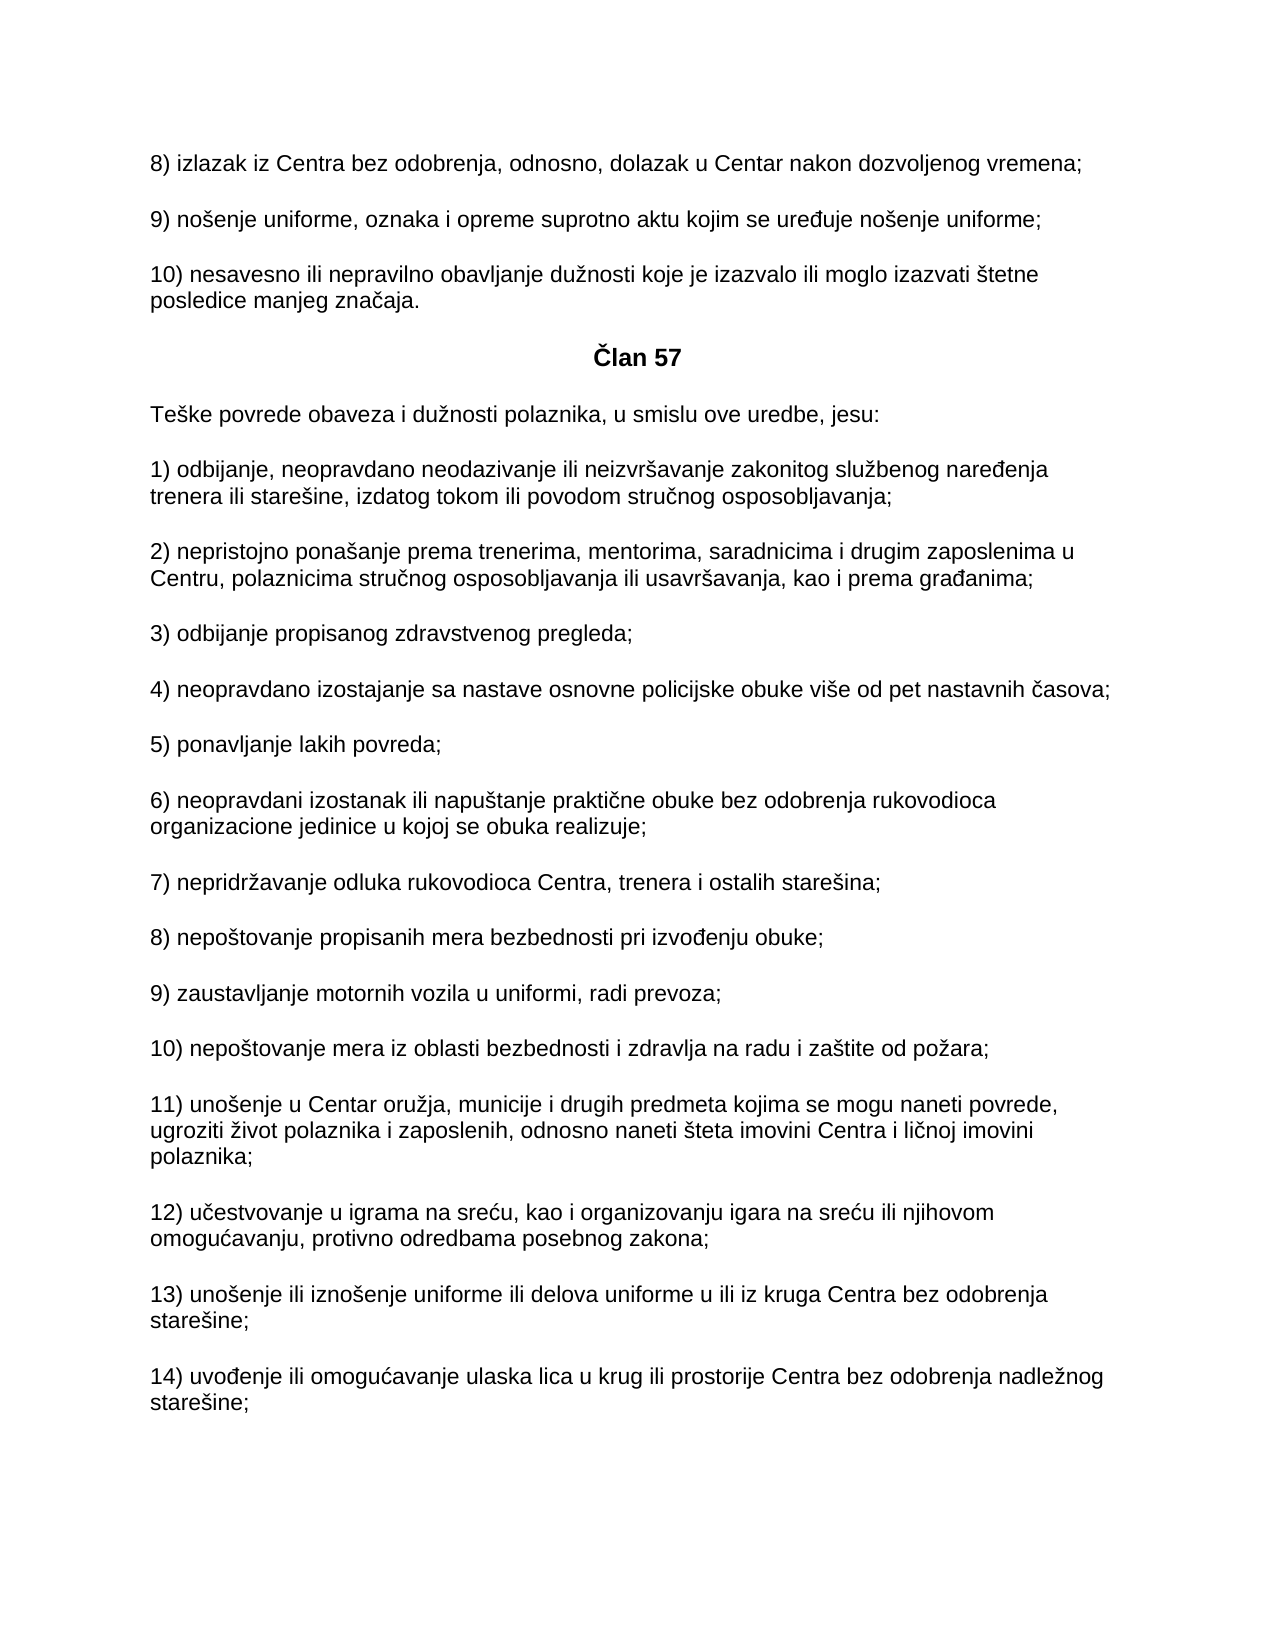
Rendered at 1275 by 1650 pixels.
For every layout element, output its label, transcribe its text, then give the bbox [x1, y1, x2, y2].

text 10) nesavesno ili nepravilno obavljanje dužnosti koje je izazvalo ili moglo izazvati štetne posledice manjeg značaja. [150, 261, 1125, 314]
text 8) nepoštovanje propisanih mera bezbednosti pri izvođenju obuke; [150, 924, 1125, 950]
text 8) izlazak iz Centra bez odobrenja, odnosno, dolazak u Centar nakon dozvoljenog vremena; [150, 150, 1125, 176]
text 2) nepristojno ponašanje prema trenerima, mentorima, saradnicima i drugim zaposlenima u Centru, polaznicima stručnog osposobljavanja ili usavršavanja, kao i prema građanima; [150, 538, 1125, 591]
text Teške povrede obaveza i dužnosti polaznika, u smislu ove uredbe, jesu: [150, 401, 1125, 427]
text 4) neopravdano izostajanje sa nastave osnovne policijske obuke više od pet nastavnih časova; [150, 676, 1125, 702]
text 1) odbijanje, neopravdano neodazivanje ili neizvršavanje zakonitog službenog naređenja trenera ili starešine, izdatog tokom ili povodom stručnog osposobljavanja; [150, 456, 1125, 509]
text 7) nepridržavanje odluka rukovodioca Centra, trenera i ostalih starešina; [150, 868, 1125, 895]
text 12) učestvovanje u igrama na sreću, kao i organizovanju igara na sreću ili njihovom omogućavanju, protivno odredbama posebnog zakona; [150, 1199, 1125, 1252]
text 11) unošenje u Centar oružja, municije i drugih predmeta kojima se mogu naneti povrede, ugroziti život polaznika i zaposlenih, odnosno naneti šteta imovini Centra i ličnoj imovini polaznika; [150, 1091, 1125, 1170]
text 5) ponavljanje lakih povreda; [150, 731, 1125, 757]
text 10) nepoštovanje mera iz oblasti bezbednosti i zdravlja na radu i zaštite od požara; [150, 1035, 1125, 1061]
text 14) uvođenje ili omogućavanje ulaska lica u krug ili prostorije Centra bez odobrenja nadležnog starešine; [150, 1363, 1125, 1415]
text 6) neopravdani izostanak ili napuštanje praktične obuke bez odobrenja rukovodioca organizacione jedinice u kojoj se obuka realizuje; [150, 787, 1125, 839]
text 3) odbijanje propisanog zdravstvenog pregleda; [150, 620, 1125, 646]
text 13) unošenje ili iznošenje uniforme ili delova uniforme u ili iz kruga Centra bez odobrenja starešine; [150, 1281, 1125, 1333]
text 9) nošenje uniforme, oznaka i opreme suprotno aktu kojim se uređuje nošenje uniforme; [150, 206, 1125, 232]
text 9) zaustavljanje motornih vozila u uniformi, radi prevoza; [150, 979, 1125, 1006]
text Član 57 [150, 343, 1125, 372]
